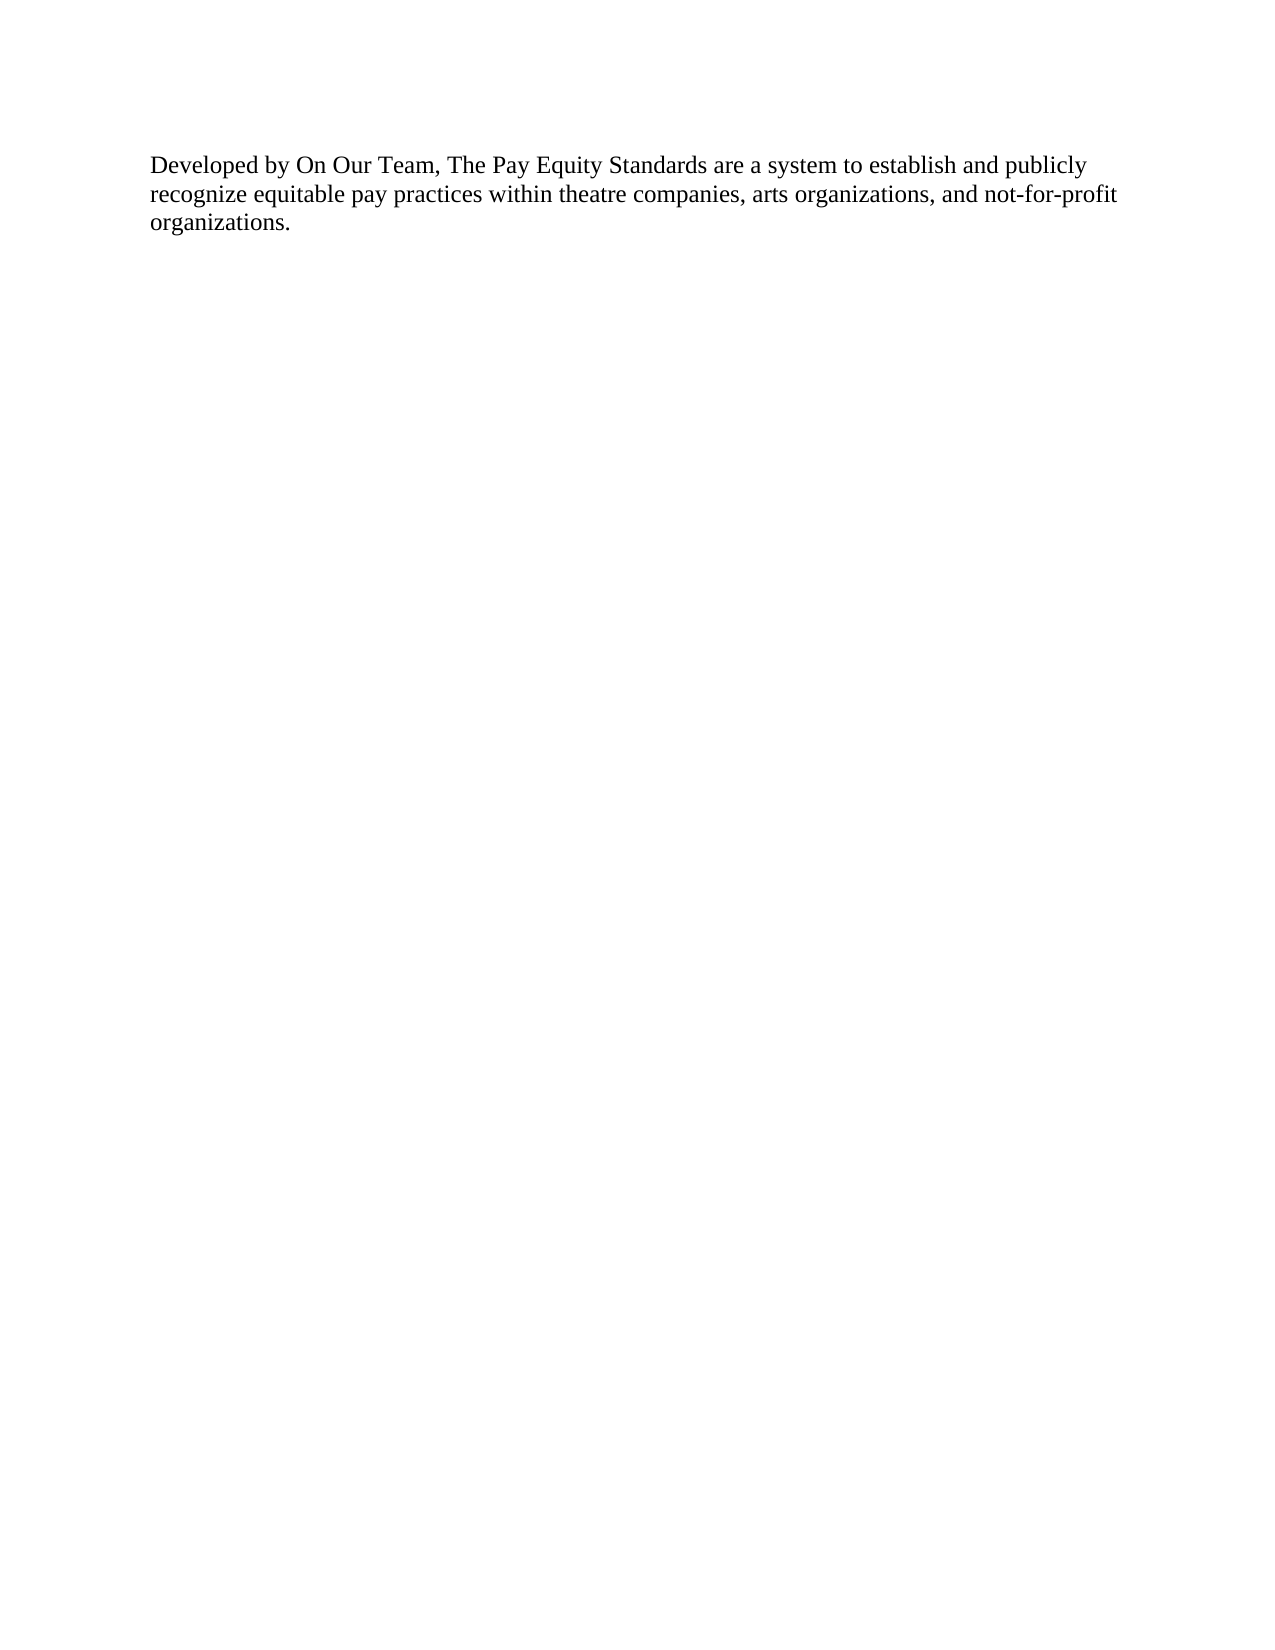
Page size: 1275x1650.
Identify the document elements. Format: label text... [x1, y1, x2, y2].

text Developed by On Our Team, The Pay Equity Standards are a system to establish and publicly recognize equitable pay practices within theatre companies, arts organizations, and not-for-profit organizations. [150, 150, 1125, 236]
